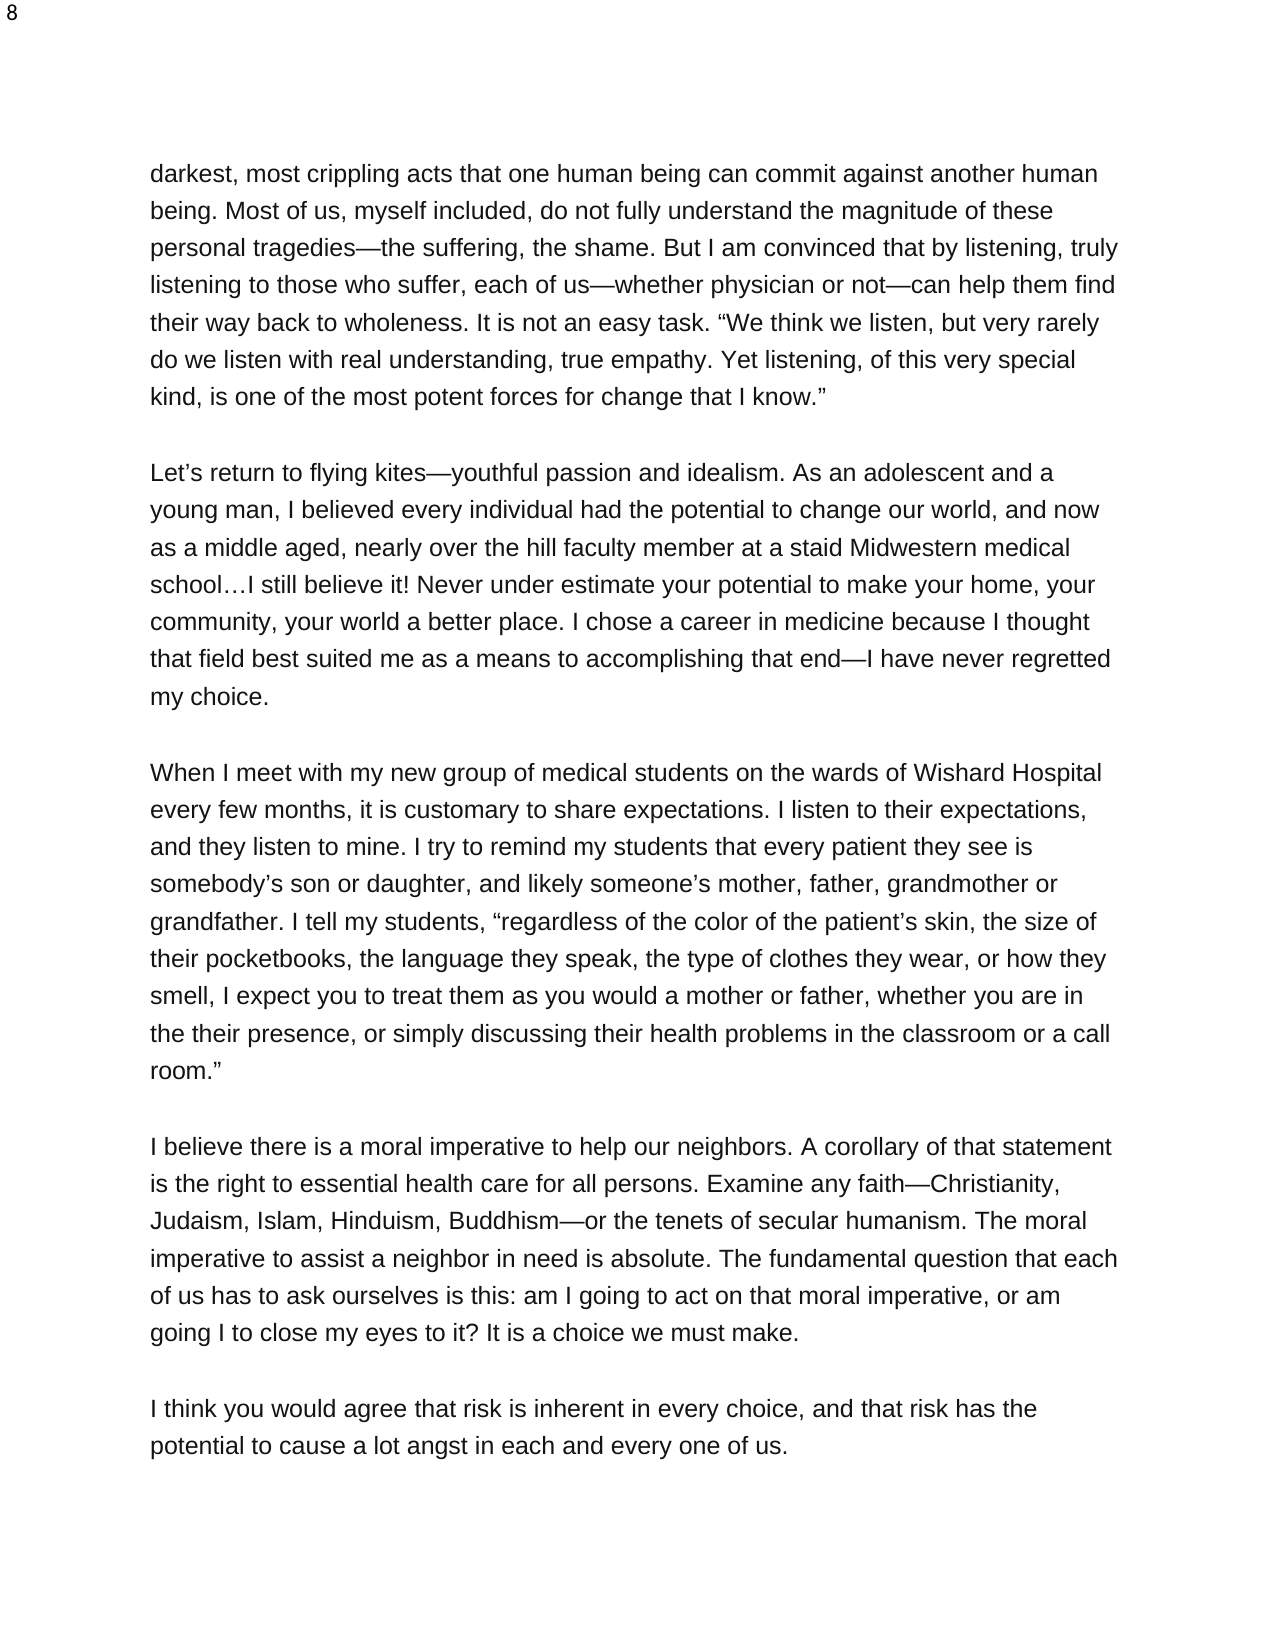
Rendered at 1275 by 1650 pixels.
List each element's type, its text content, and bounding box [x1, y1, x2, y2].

text I think you would agree that risk is inherent in every choice, and that risk has the potential to cause a lot angst in each and every one of us. [150, 1394, 1111, 1460]
text When I meet with my new group of medical students on the wards of Wishard Hospital every few months, it is customary to share expectations. I listen to their expectations, and they listen to mine. I try to remind my students that every patient they see is somebody’s son or daughter, and likely someone’s mother, father, grandmother or grandfather. I tell my students, “regardless of the color of the patient’s skin, the size of their pocketbooks, the language they speak, the type of clothes they wear, or how they smell, I expect you to treat them as you would a mother or father, whether you are in the their presence, or simply discussing their health problems in the classroom or a call room.” [150, 757, 1123, 1084]
text Let’s return to flying kites—youthful passion and idealism. As an adolescent and a young man, I believed every individual had the potential to change our world, and now as a middle aged, nearly over the hill faculty member at a staid Midwestern medical school…I still believe it! Never under estimate your potential to make your home, your community, your world a better place. I chose a career in medicine because I thought that field best suited me as a means to accomplishing that end—I have never regretted my choice. [150, 458, 1111, 710]
text I believe there is a moral imperative to help our neighbors. A corollary of that statement is the right to essential health care for all persons. Examine any faith—Christianity, Judaism, Islam, Hinduism, Buddhism—or the tenets of secular humanism. The moral imperative to assist a neighbor in need is absolute. The fundamental question that each of us has to ask ourselves is this: am I going to act on that moral imperative, or am going I to close my eyes to it? It is a choice we must make. [150, 1132, 1118, 1347]
text darkest, most crippling acts that one human being can commit against another human being. Most of us, myself included, do not fully understand the magnitude of these personal tragedies—the suffering, the shame. But I am convinced that by listening, truly listening to those who suffer, each of us—whether physician or not—can help them find their way back to wholeness. It is not an easy task. “We think we listen, but very rarely do we listen with real understanding, true empathy. Yet listening, of this very special kind, is one of the most potent forces for change that I know.” [150, 158, 1124, 411]
